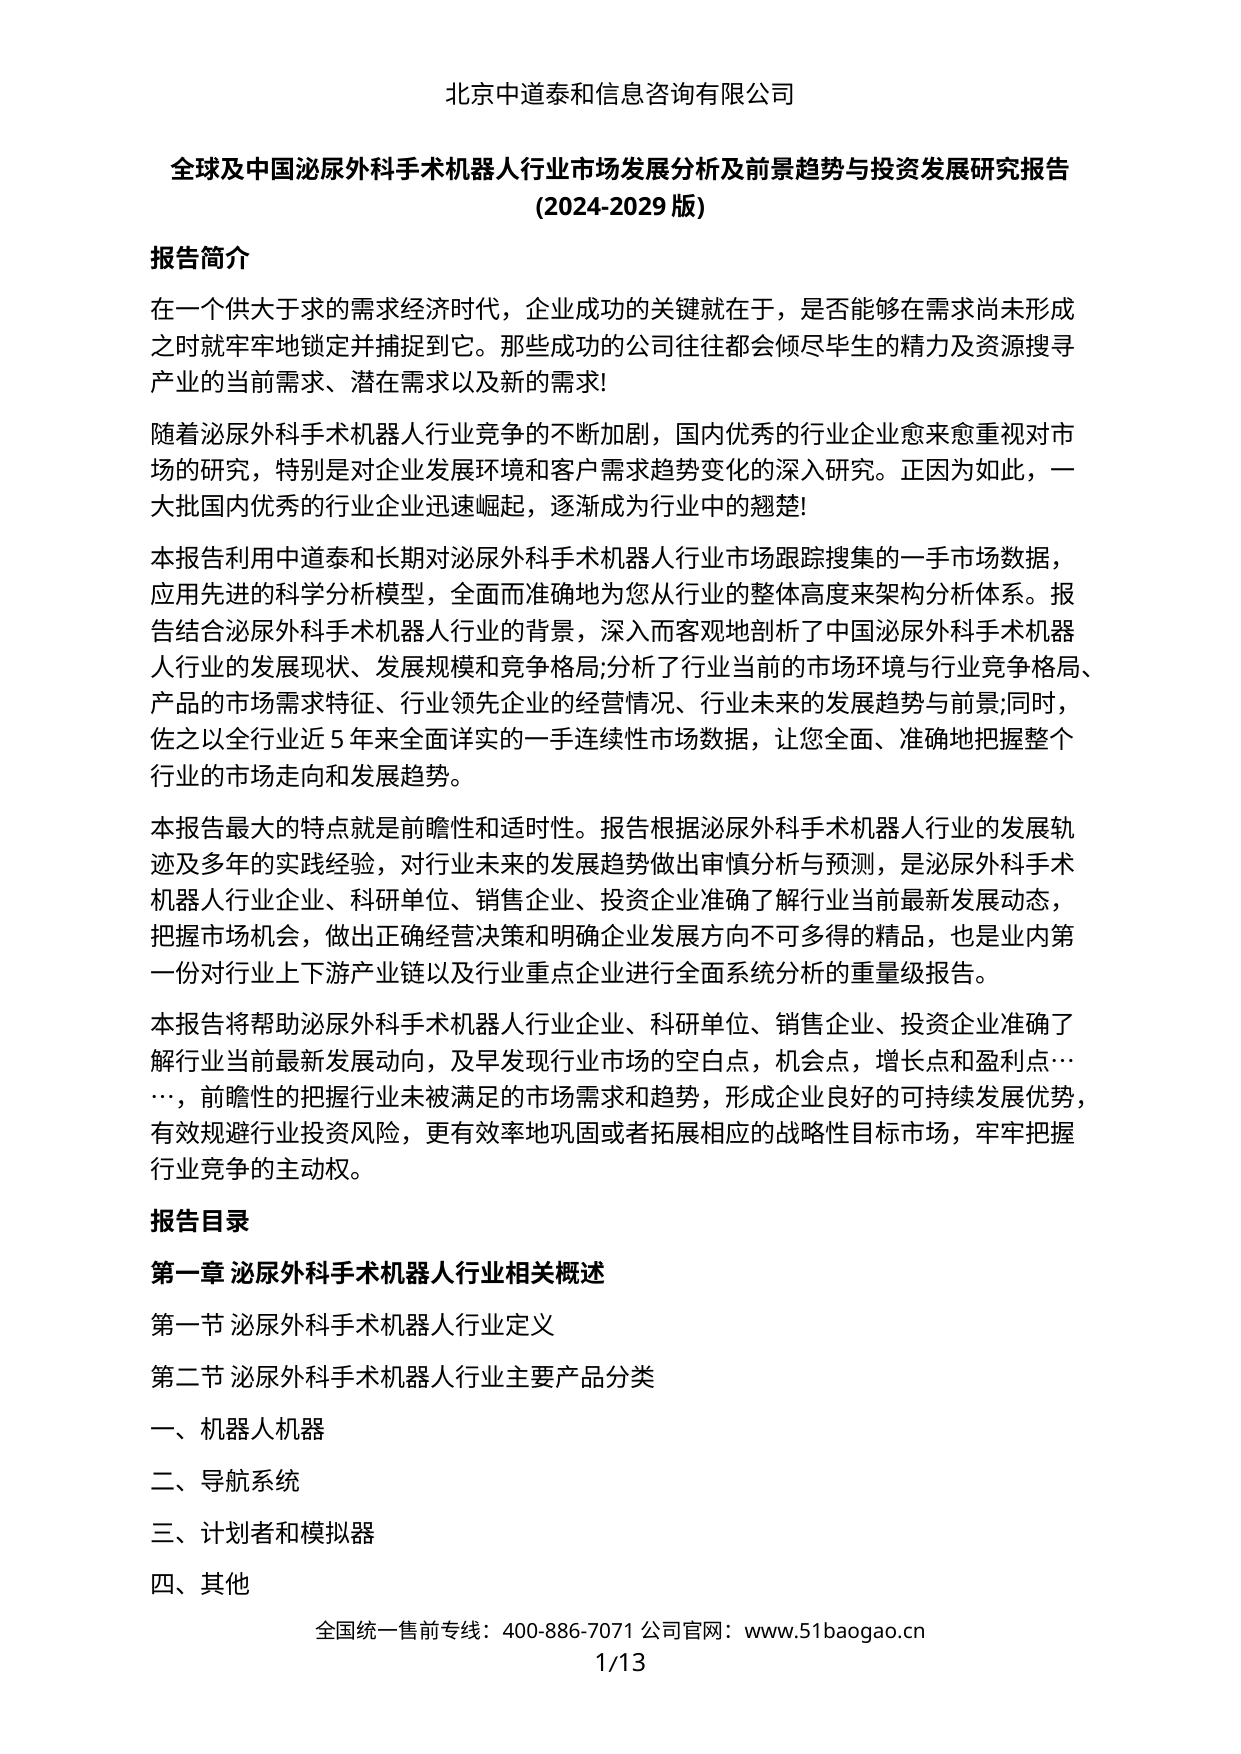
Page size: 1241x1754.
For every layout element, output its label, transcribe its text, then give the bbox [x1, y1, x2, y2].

text 在一个供大于求的需求经济时代，企业成功的关键就在于，是否能够在需求尚未形成之时就牢牢地锁定并捕捉到它。那些成功的公司往往都会倾尽毕生的精力及资源搜寻产业的当前需求、潜在需求以及新的需求! [150, 290, 1090, 399]
text 三、计划者和模拟器 [150, 1513, 1090, 1549]
text 本报告最大的特点就是前瞻性和适时性。报告根据泌尿外科手术机器人行业的发展轨迹及多年的实践经验，对行业未来的发展趋势做出审慎分析与预测，是泌尿外科手术机器人行业企业、科研单位、销售企业、投资企业准确了解行业当前最新发展动态，把握市场机会，做出正确经营决策和明确企业发展方向不可多得的精品，也是业内第一份对行业上下游产业链以及行业重点企业进行全面系统分析的重量级报告。 [150, 808, 1090, 989]
text 第一章 泌尿外科手术机器人行业相关概述 [150, 1254, 1090, 1290]
text 第一节 泌尿外科手术机器人行业定义 [150, 1306, 1090, 1342]
text 本报告将帮助泌尿外科手术机器人行业企业、科研单位、销售企业、投资企业准确了解行业当前最新发展动向，及早发现行业市场的空白点，机会点，增长点和盈利点……，前瞻性的把握行业未被满足的市场需求和趋势，形成企业良好的可持续发展优势，有效规避行业投资风险，更有效率地巩固或者拓展相应的战略性目标市场，牢牢把握行业竞争的主动权。 [150, 1005, 1090, 1186]
text 报告简介 [150, 238, 1090, 274]
text 一、机器人机器 [150, 1409, 1090, 1446]
text 本报告利用中道泰和长期对泌尿外科手术机器人行业市场跟踪搜集的一手市场数据，应用先进的科学分析模型，全面而准确地为您从行业的整体高度来架构分析体系。报告结合泌尿外科手术机器人行业的背景，深入而客观地剖析了中国泌尿外科手术机器人行业的发展现状、发展规模和竞争格局;分析了行业当前的市场环境与行业竞争格局、产品的市场需求特征、行业领先企业的经营情况、行业未来的发展趋势与前景;同时，佐之以全行业近5年来全面详实的一手连续性市场数据，让您全面、准确地把握整个行业的市场走向和发展趋势。 [150, 539, 1090, 792]
text 二、导航系统 [150, 1461, 1090, 1497]
text 四、其他 [150, 1565, 1090, 1601]
text 全球及中国泌尿外科手术机器人行业市场发展分析及前景趋势与投资发展研究报告(2024-2029版) [150, 150, 1090, 222]
text 随着泌尿外科手术机器人行业竞争的不断加剧，国内优秀的行业企业愈来愈重视对市场的研究，特别是对企业发展环境和客户需求趋势变化的深入研究。正因为如此，一大批国内优秀的行业企业迅速崛起，逐渐成为行业中的翘楚! [150, 414, 1090, 523]
text 报告目录 [150, 1202, 1090, 1238]
text 第二节 泌尿外科手术机器人行业主要产品分类 [150, 1357, 1090, 1394]
